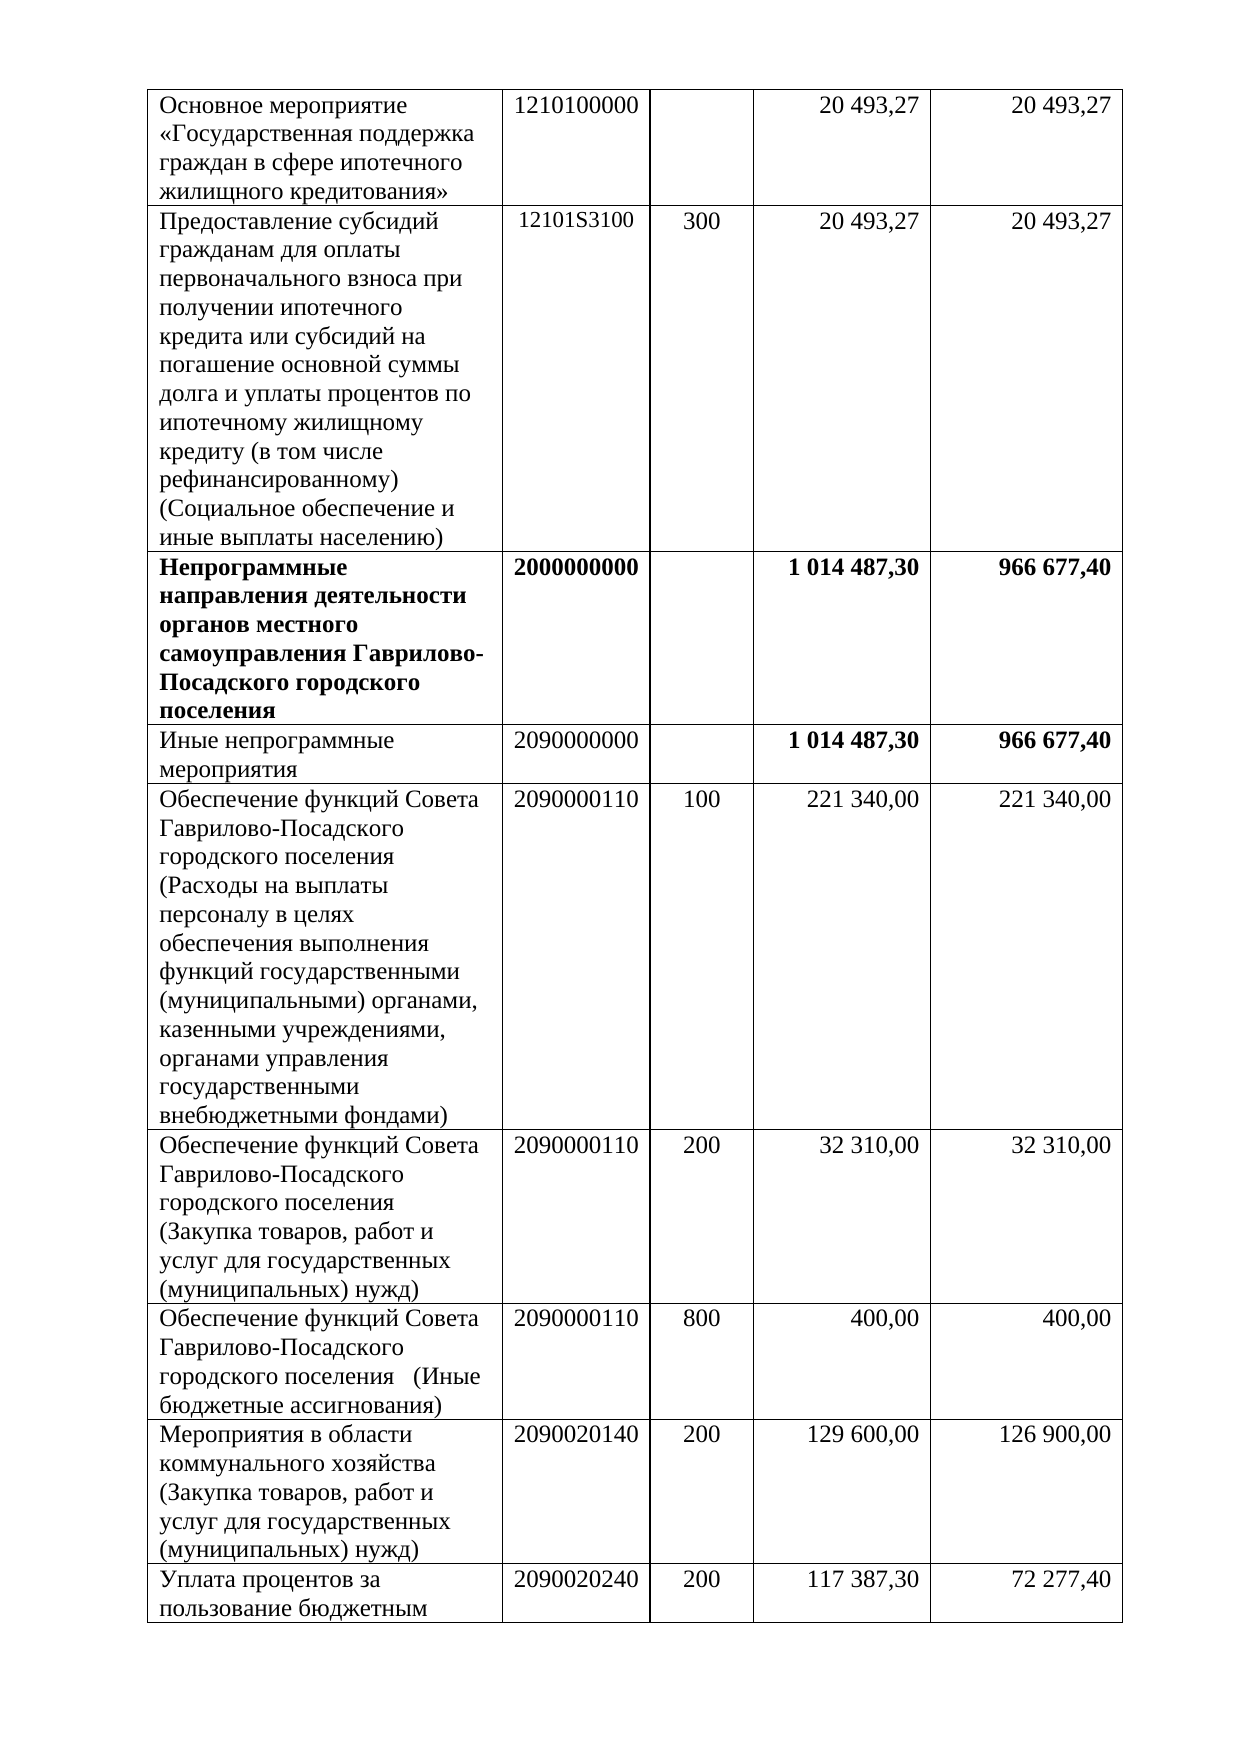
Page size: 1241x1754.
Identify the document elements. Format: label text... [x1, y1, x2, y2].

table_cell Обеспечение функций Совета Гаврилово-Посадского городского поселения (Закупка товаров, работ и услуг для государственных (муниципальных) нужд) [148, 1130, 502, 1302]
table_cell 72 277,40 [931, 1564, 1122, 1622]
table_cell 2000000000 [503, 552, 649, 724]
table_cell 129 600,00 [754, 1420, 930, 1563]
table_cell 221 340,00 [754, 784, 930, 1129]
table_cell Предоставление субсидий гражданам для оплаты первоначального взноса при получении ипотечного кредита или субсидий на погашение основной суммы долга и уплаты процентов по ипотечному жилищному кредиту (в том числе рефинансированному) (Социальное обеспечение и иные выплаты населению) [148, 206, 502, 551]
table_cell 200 [651, 1564, 753, 1622]
table_cell 2090000110 [503, 784, 649, 1129]
table_cell 2090020140 [503, 1420, 649, 1563]
table_cell 1 014 487,30 [754, 552, 930, 724]
table_cell 126 900,00 [931, 1420, 1122, 1563]
table_cell 20 493,27 [754, 206, 930, 551]
table_cell 2090000110 [503, 1130, 649, 1302]
table_cell Обеспечение функций Совета Гаврилово-Посадского городского поселения (Иные бюджетные ассигнования) [148, 1304, 502, 1418]
table_cell 20 493,27 [754, 90, 930, 205]
table_cell Обеспечение функций Совета Гаврилово-Посадского городского поселения (Расходы на выплаты персоналу в целях обеспечения выполнения функций государственными (муниципальными) органами, казенными учреждениями, органами управления государственными внебюджетными фондами) [148, 784, 502, 1129]
table_cell 2090000000 [503, 725, 649, 783]
table_cell Мероприятия в области коммунального хозяйства (Закупка товаров, работ и услуг для государственных (муниципальных) нужд) [148, 1420, 502, 1563]
table_cell 800 [651, 1304, 753, 1418]
table_cell 117 387,30 [754, 1564, 930, 1622]
table_cell 966 677,40 [931, 725, 1122, 783]
table_cell 966 677,40 [931, 552, 1122, 724]
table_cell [148, 1564, 502, 1622]
table_cell 300 [651, 206, 753, 551]
table_cell 12101S3100 [503, 206, 649, 551]
table_cell 2090020240 [503, 1564, 649, 1622]
table_cell 32 310,00 [754, 1130, 930, 1302]
table_cell Основное мероприятие «Государственная поддержка граждан в сфере ипотечного жилищного кредитования» [148, 90, 502, 205]
table_cell 32 310,00 [931, 1130, 1122, 1302]
table_cell 400,00 [754, 1304, 930, 1418]
table_cell [651, 552, 753, 724]
table_cell 200 [651, 1420, 753, 1563]
table_cell [651, 725, 753, 783]
table_cell 1 014 487,30 [754, 725, 930, 783]
table_cell Иные непрограммные мероприятия [148, 725, 502, 783]
table_cell 2090000110 [503, 1304, 649, 1418]
table_cell [651, 90, 753, 205]
table_cell Непрограммные направления деятельности органов местного самоуправления Гаврилово-Посадского городского поселения [148, 552, 502, 724]
table_cell 400,00 [931, 1304, 1122, 1418]
table_cell 100 [651, 784, 753, 1129]
table_cell 200 [651, 1130, 753, 1302]
table_cell 20 493,27 [931, 90, 1122, 205]
table_cell 20 493,27 [931, 206, 1122, 551]
table_cell 221 340,00 [931, 784, 1122, 1129]
table_cell 1210100000 [503, 90, 649, 205]
